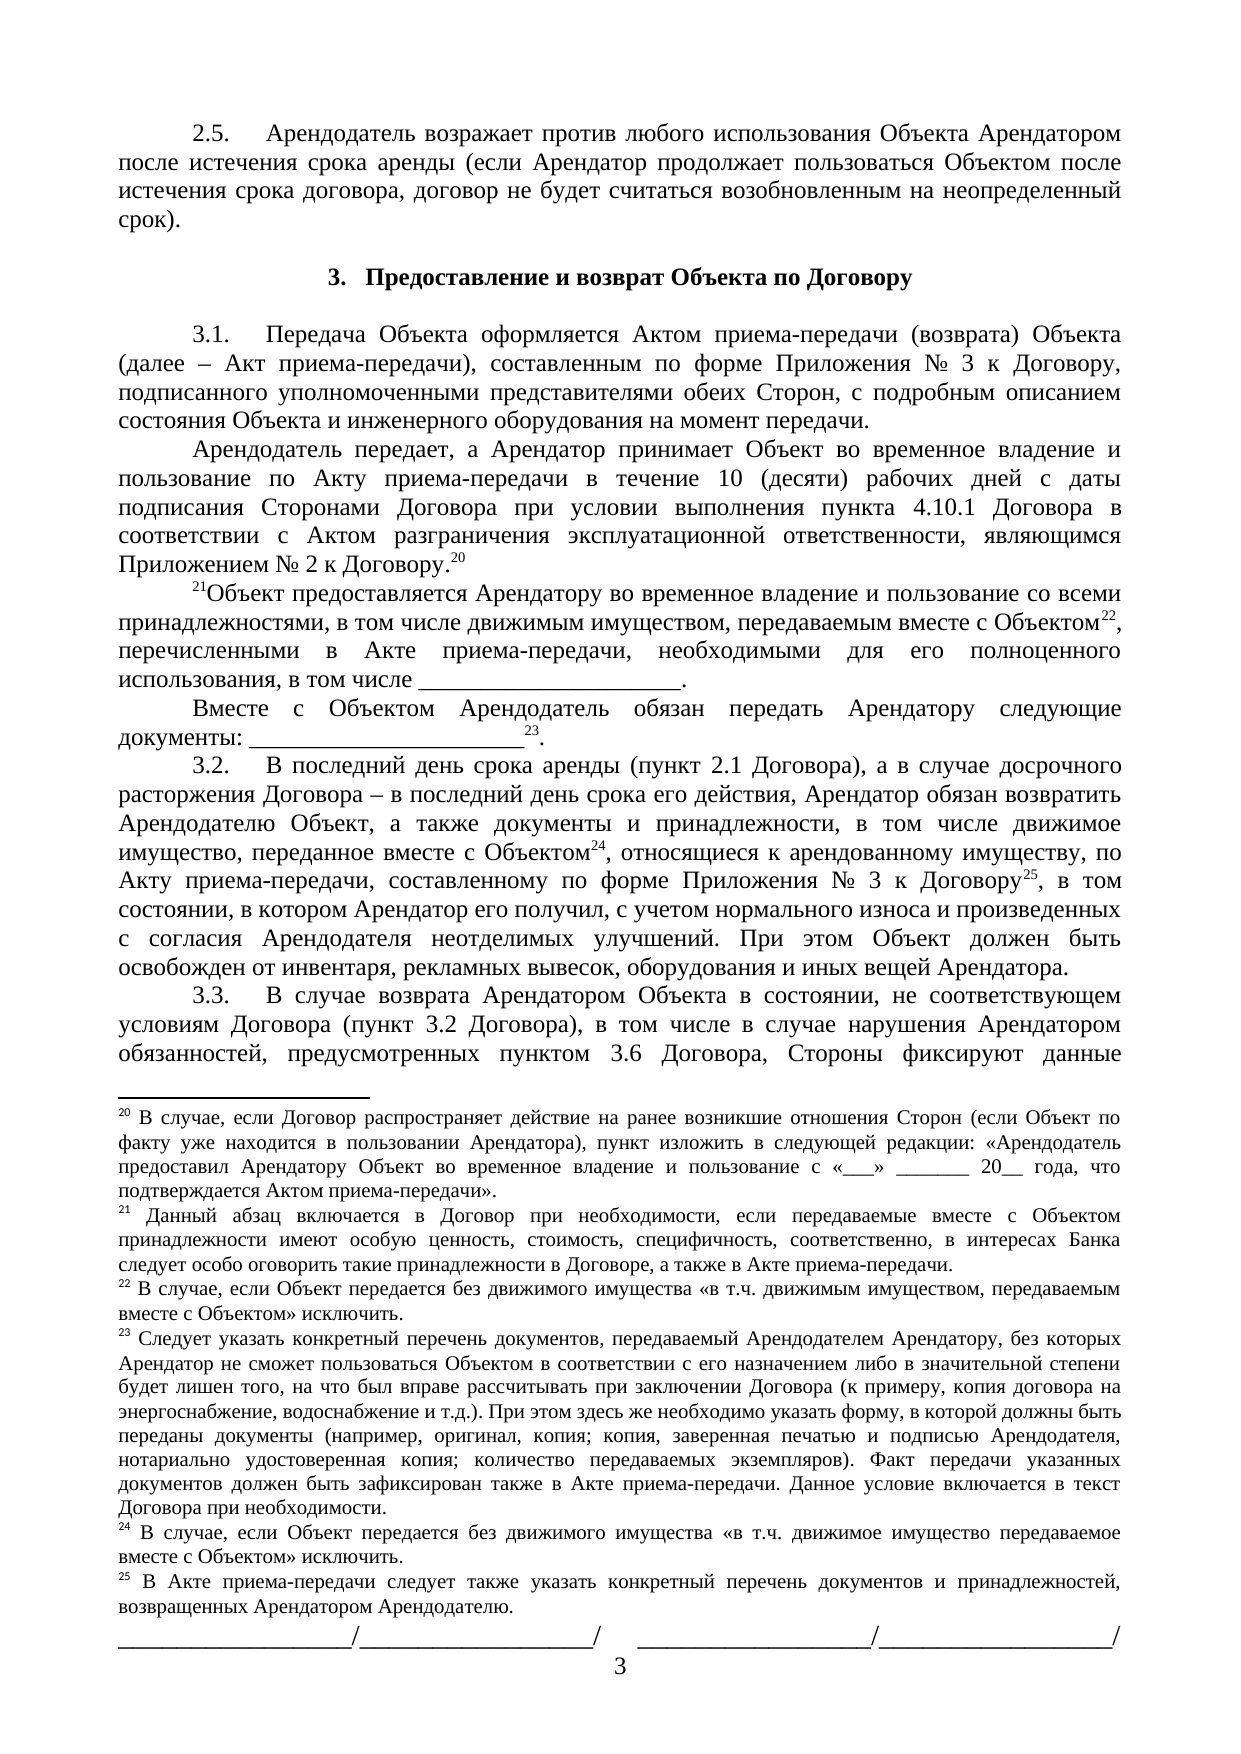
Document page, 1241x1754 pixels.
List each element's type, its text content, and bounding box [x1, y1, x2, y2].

list Передача Объекта оформляется Актом приема-передачи (возврата) Объекта (далее – Акт приема-передачи), составленным по форме Приложения № 3 к Договору, подписанного уполномоченными представителями обеих Сторон, с подробным описанием состояния Объекта и инженерного оборудования на момент передачи. [118, 319, 1122, 434]
list Предоставление и возврат Объекта по Договору [118, 262, 1122, 291]
list Арендодатель возражает против любого использования Объекта Арендатором после истечения срока аренды (если Арендатор продолжает пользоваться Объектом после истечения срока договора, договор не будет считаться возобновленным на неопределенный срок). [118, 118, 1122, 233]
list Вместе с Объектом Арендодатель обязан передать Арендатору следующие документы: ______________________. [118, 693, 1122, 751]
list В последний день срока аренды (пункт 2.1 Договора), а в случае досрочного расторжения Договора – в последний день срока его действия, Арендатор обязан возвратить Арендодателю Объект, а также документы и принадлежности, в том числе движимое имущество, переданное вместе с Объектом, относящиеся к арендованному имуществу, по Акту приема-передачи, составленному по форме Приложения № 3 к Договору, в том состоянии, в котором Арендатор его получил, с учетом нормального износа и произведенных с согласия Арендодателя неотделимых улучшений. При этом Объект должен быть освобожден от инвентаря, рекламных вывесок, оборудования и иных вещей Арендатора. [118, 751, 1122, 981]
list В случае возврата Арендатором Объекта в состоянии, не соответствующем условиям Договора (пункт 3.2 Договора), в том числе в случае нарушения Арендатором обязанностей, предусмотренных пунктом 3.6 Договора, Стороны фиксируют данные несоответствия в Акте приема-передачи и согласовывают сроки и способы устранения недостатков. В случае не устранения (несвоевременного устранения/отказа от устранения) Арендатором выявленных Арендодателем недостатков, Арендодатель вправе устранить их своими силами или с привлечением третьих лиц, а Арендатор обязуется возместить Арендодателю все документально подтвержденные расходы, связанные с устранением данных недостатков, а также уплатить неустойку, включая НДС, в размере арендной платы за месяц с учетом НДС в течение 5 (пяти) рабочих дней со дня получения соответствующего требования от Арендодателя. [118, 981, 1122, 1067]
text Объект предоставляется Арендатору во временное владение и пользование со всеми принадлежностями, в том числе движимым имуществом, передаваемым вместе с Объектом, перечисленными в Акте приема-передачи, необходимыми для его полноценного использования, в том числе _____________________. [118, 578, 1122, 693]
text Арендодатель передает, а Арендатор принимает Объект во временное владение и пользование по Акту приема-передачи в течение 10 (десяти) рабочих дней с даты подписания Сторонами Договора при условии выполнения пункта 4.10.1 Договора в соответствии с Актом разграничения эксплуатационной ответственности, являющимся Приложением № 2 к Договору. [118, 434, 1122, 578]
